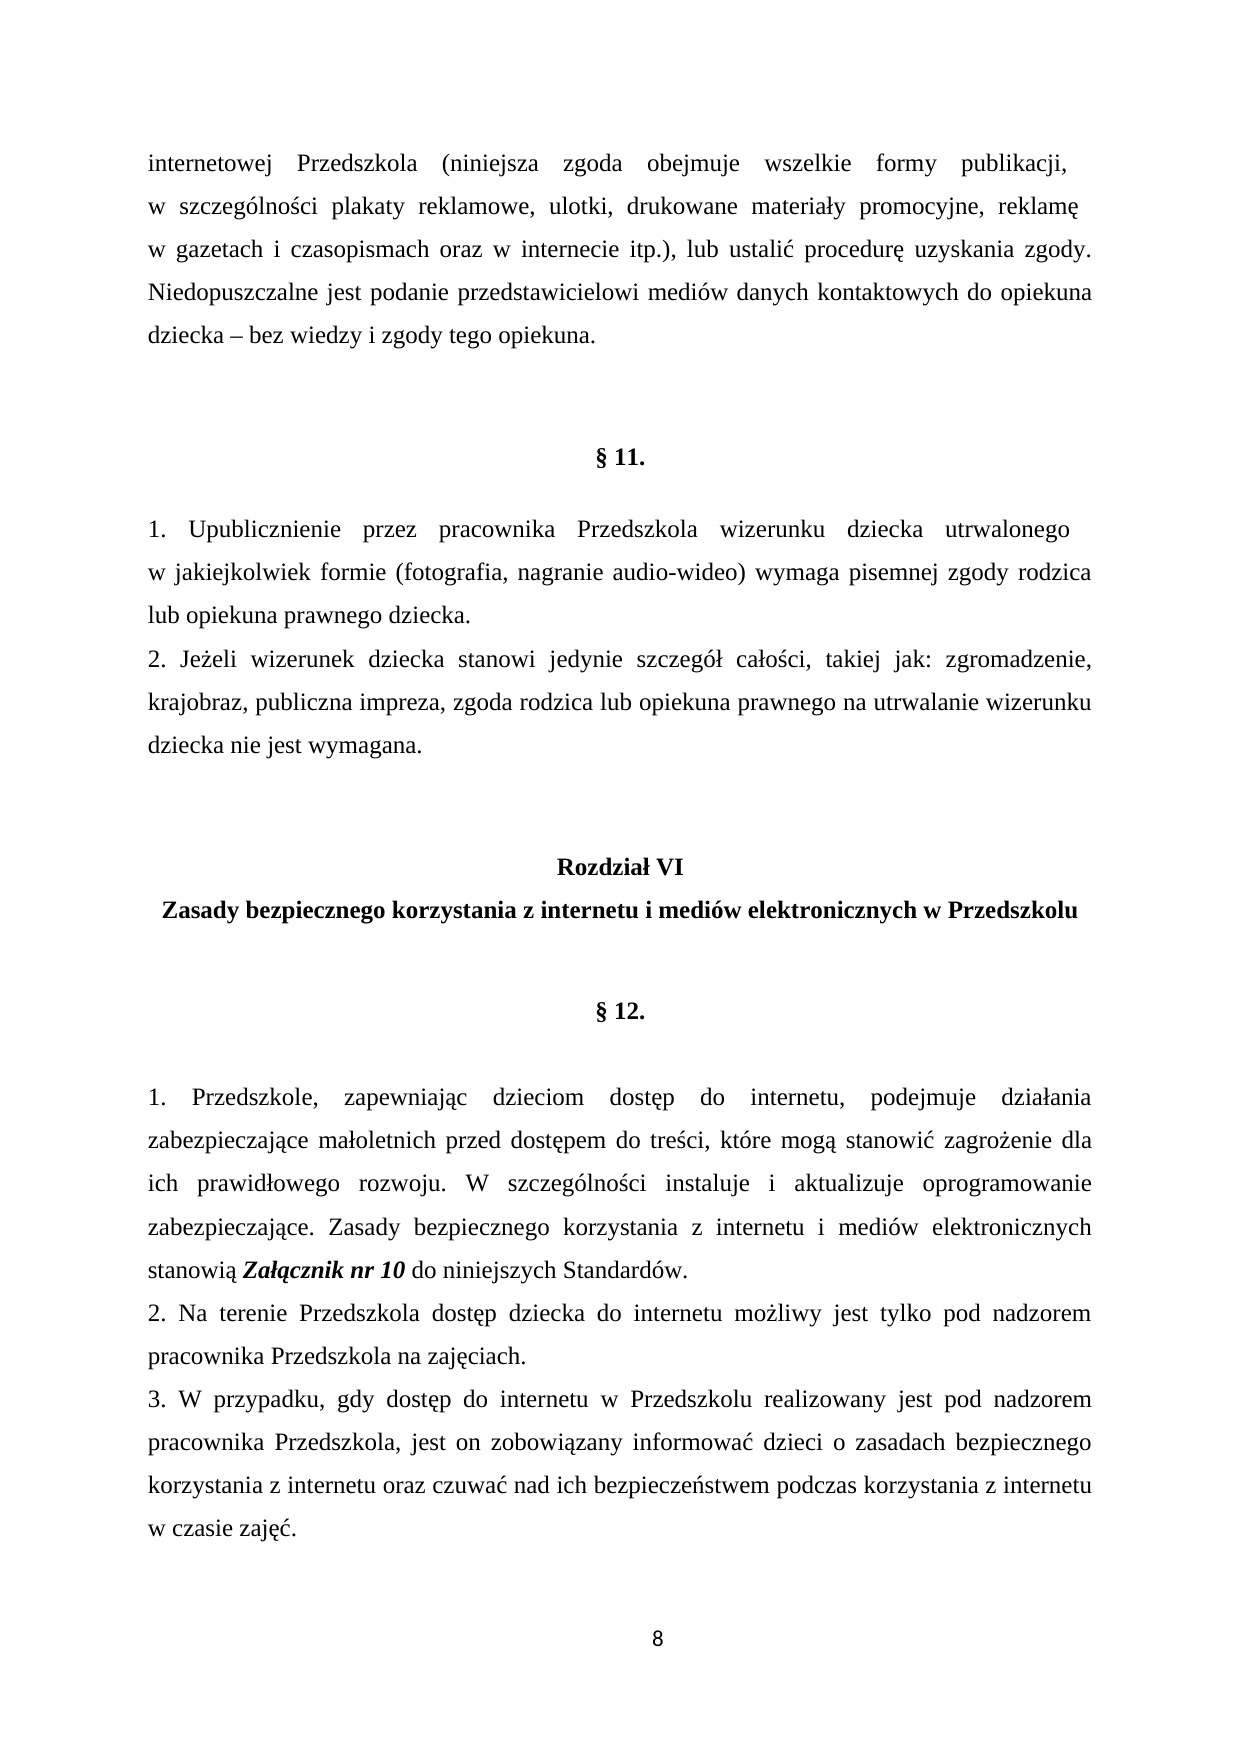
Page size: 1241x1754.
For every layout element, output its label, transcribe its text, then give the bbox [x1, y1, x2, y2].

text § 11. [148, 442, 1093, 471]
text 3. W przypadku, gdy dostęp do internetu w Przedszkolu realizowany jest pod nadzorem pracownika Przedszkola, jest on zobowiązany informować dzieci o zasadach bezpiecznego korzystania z internetu oraz czuwać nad ich bezpieczeństwem podczas korzystania z internetu w czasie zajęć. [148, 1384, 1093, 1542]
text 2. Jeżeli wizerunek dziecka stanowi jedynie szczegół całości, takiej jak: zgromadzenie, krajobraz, publiczna impreza, zgoda rodzica lub opiekuna prawnego na utrwalanie wizerunku dziecka nie jest wymagana. [148, 644, 1093, 759]
text Zasady bezpiecznego korzystania z internetu i mediów elektronicznych w Przedszkolu [148, 895, 1093, 924]
text 1. Upublicznienie przez pracownika Przedszkola wizerunku dziecka utrwalonego w jakiejkolwiek formie (fotografia, nagranie audio-wideo) wymaga pisemnej zgody rodzica lub opiekuna prawnego dziecka. [148, 514, 1093, 629]
text Rozdział VI [148, 852, 1093, 881]
text 2. Na terenie Przedszkola dostęp dziecka do internetu możliwy jest tylko pod nadzorem pracownika Przedszkola na zajęciach. [148, 1298, 1093, 1370]
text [148, 148, 1093, 349]
text § 12. [148, 996, 1093, 1025]
text 1. Przedszkole, zapewniając dzieciom dostęp do internetu, podejmuje działania zabezpieczające małoletnich przed dostępem do treści, które mogą stanowić zagrożenie dla ich prawidłowego rozwoju. W szczególności instaluje i aktualizuje oprogramowanie zabezpieczające. Zasady bezpiecznego korzystania z internetu i mediów elektronicznych stanowią Załącznik nr 10 do niniejszych Standardów. [148, 1082, 1093, 1283]
